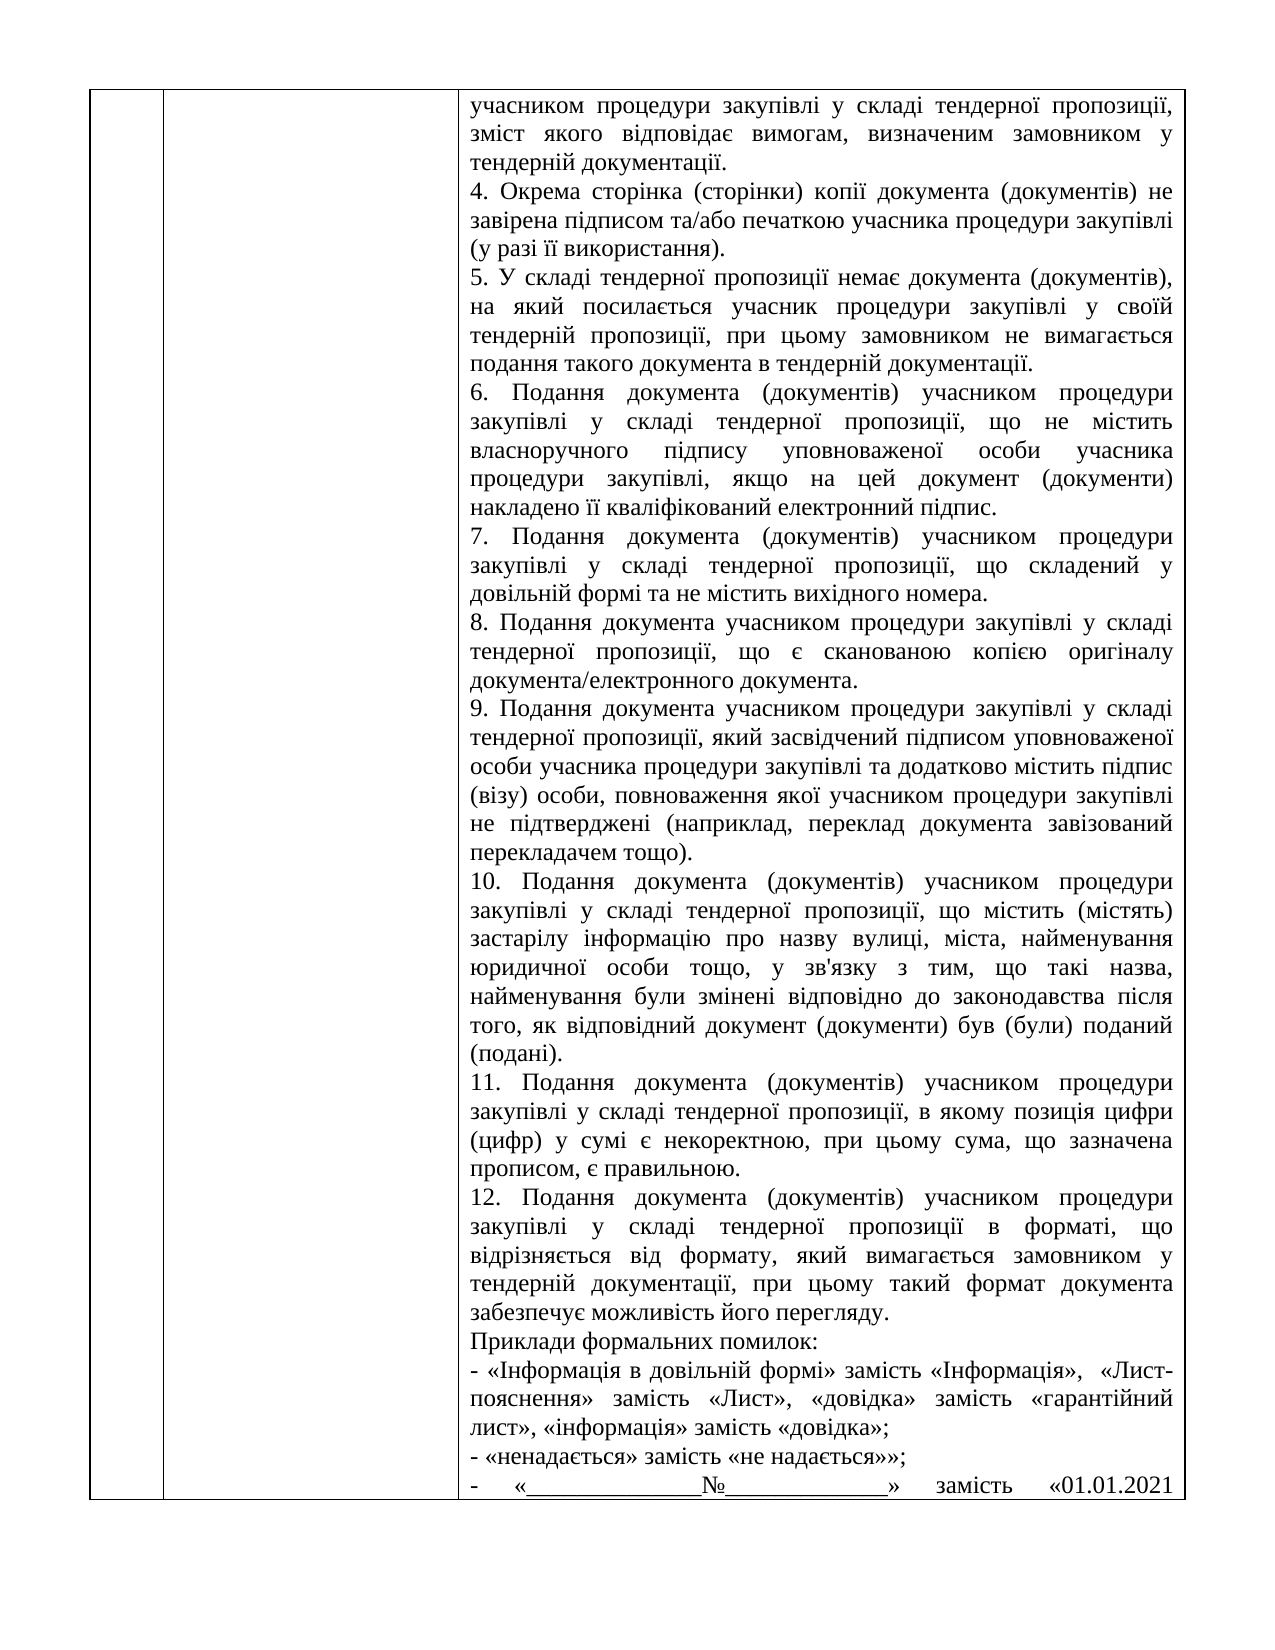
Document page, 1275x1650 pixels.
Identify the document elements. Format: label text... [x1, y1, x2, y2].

table_cell 1 [91, 90, 163, 1498]
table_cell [459, 90, 1184, 1498]
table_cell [164, 90, 458, 1498]
